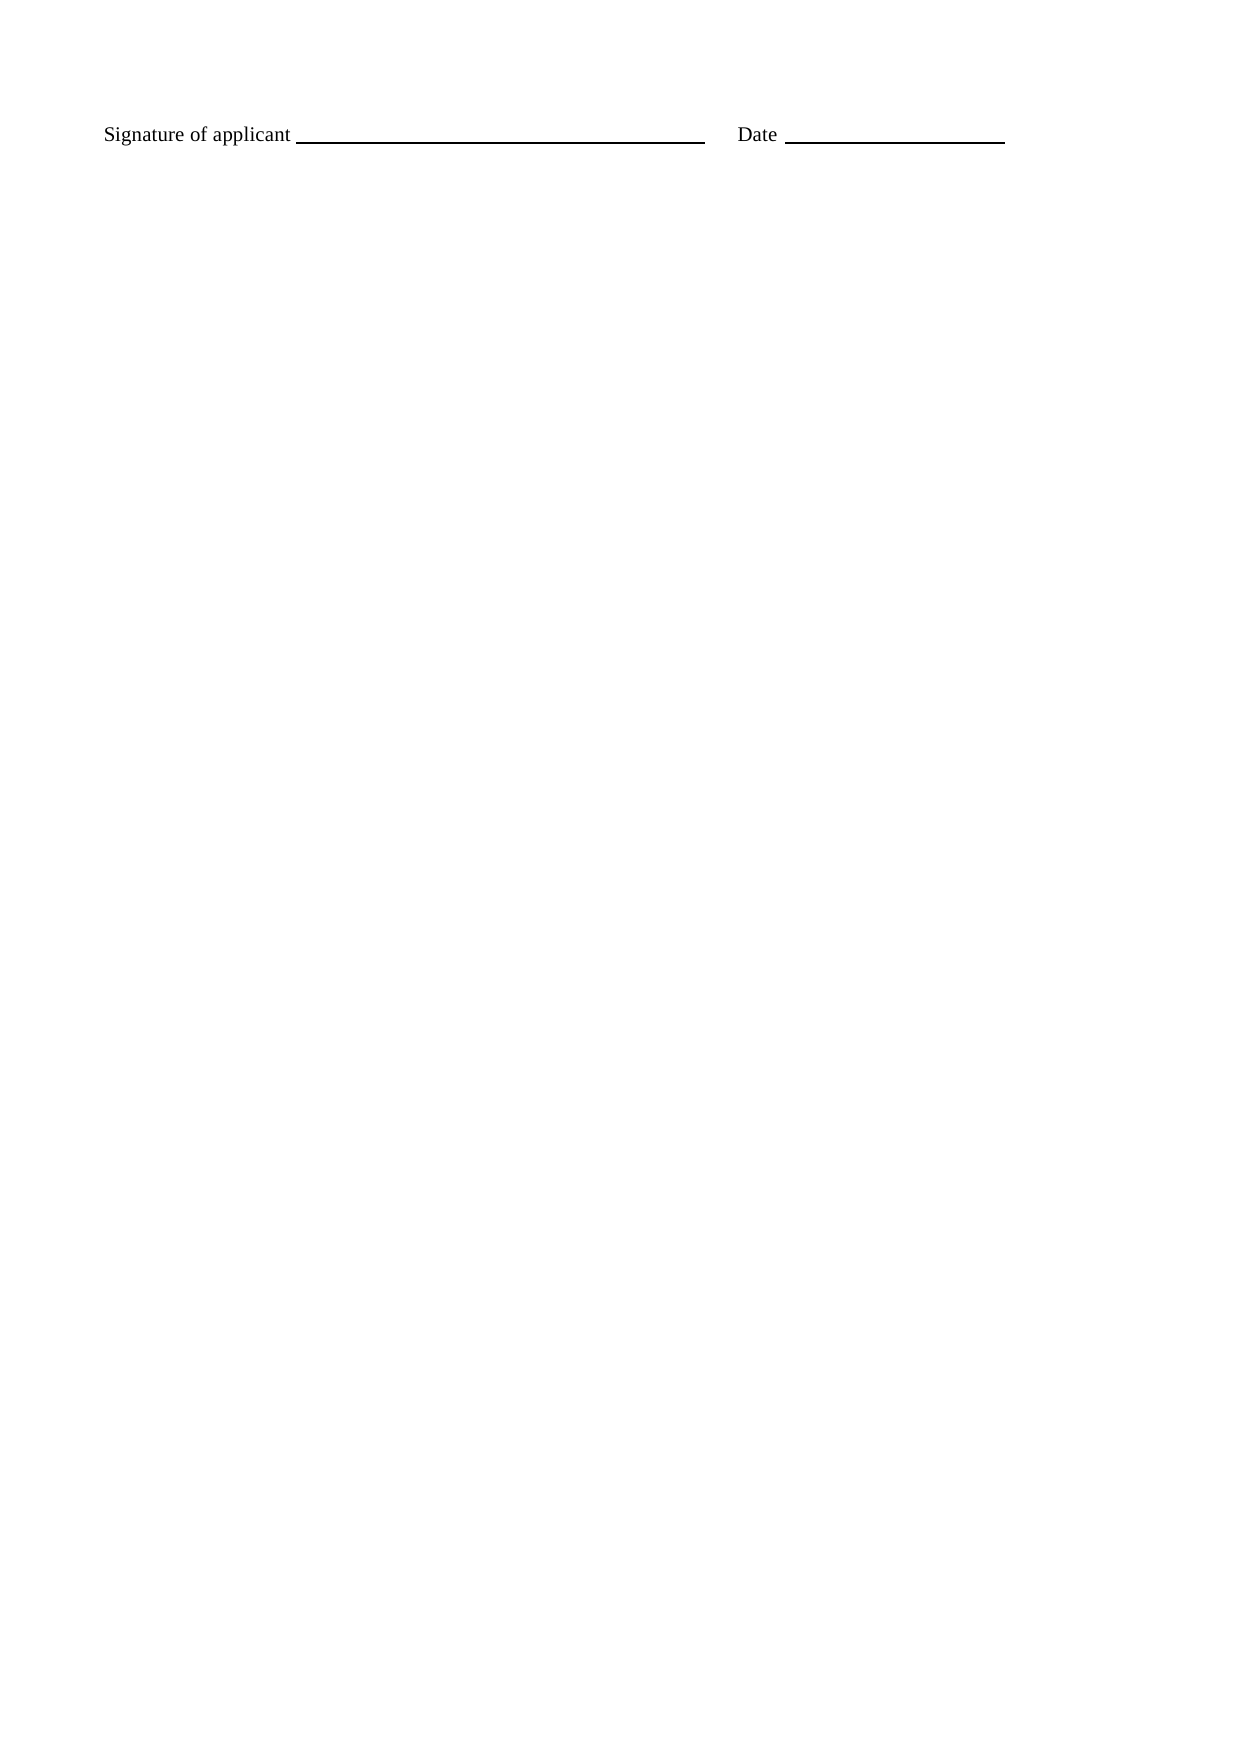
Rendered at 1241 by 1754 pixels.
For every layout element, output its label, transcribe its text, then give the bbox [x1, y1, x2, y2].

text Signature of applicant Date [29, 121, 1151, 146]
